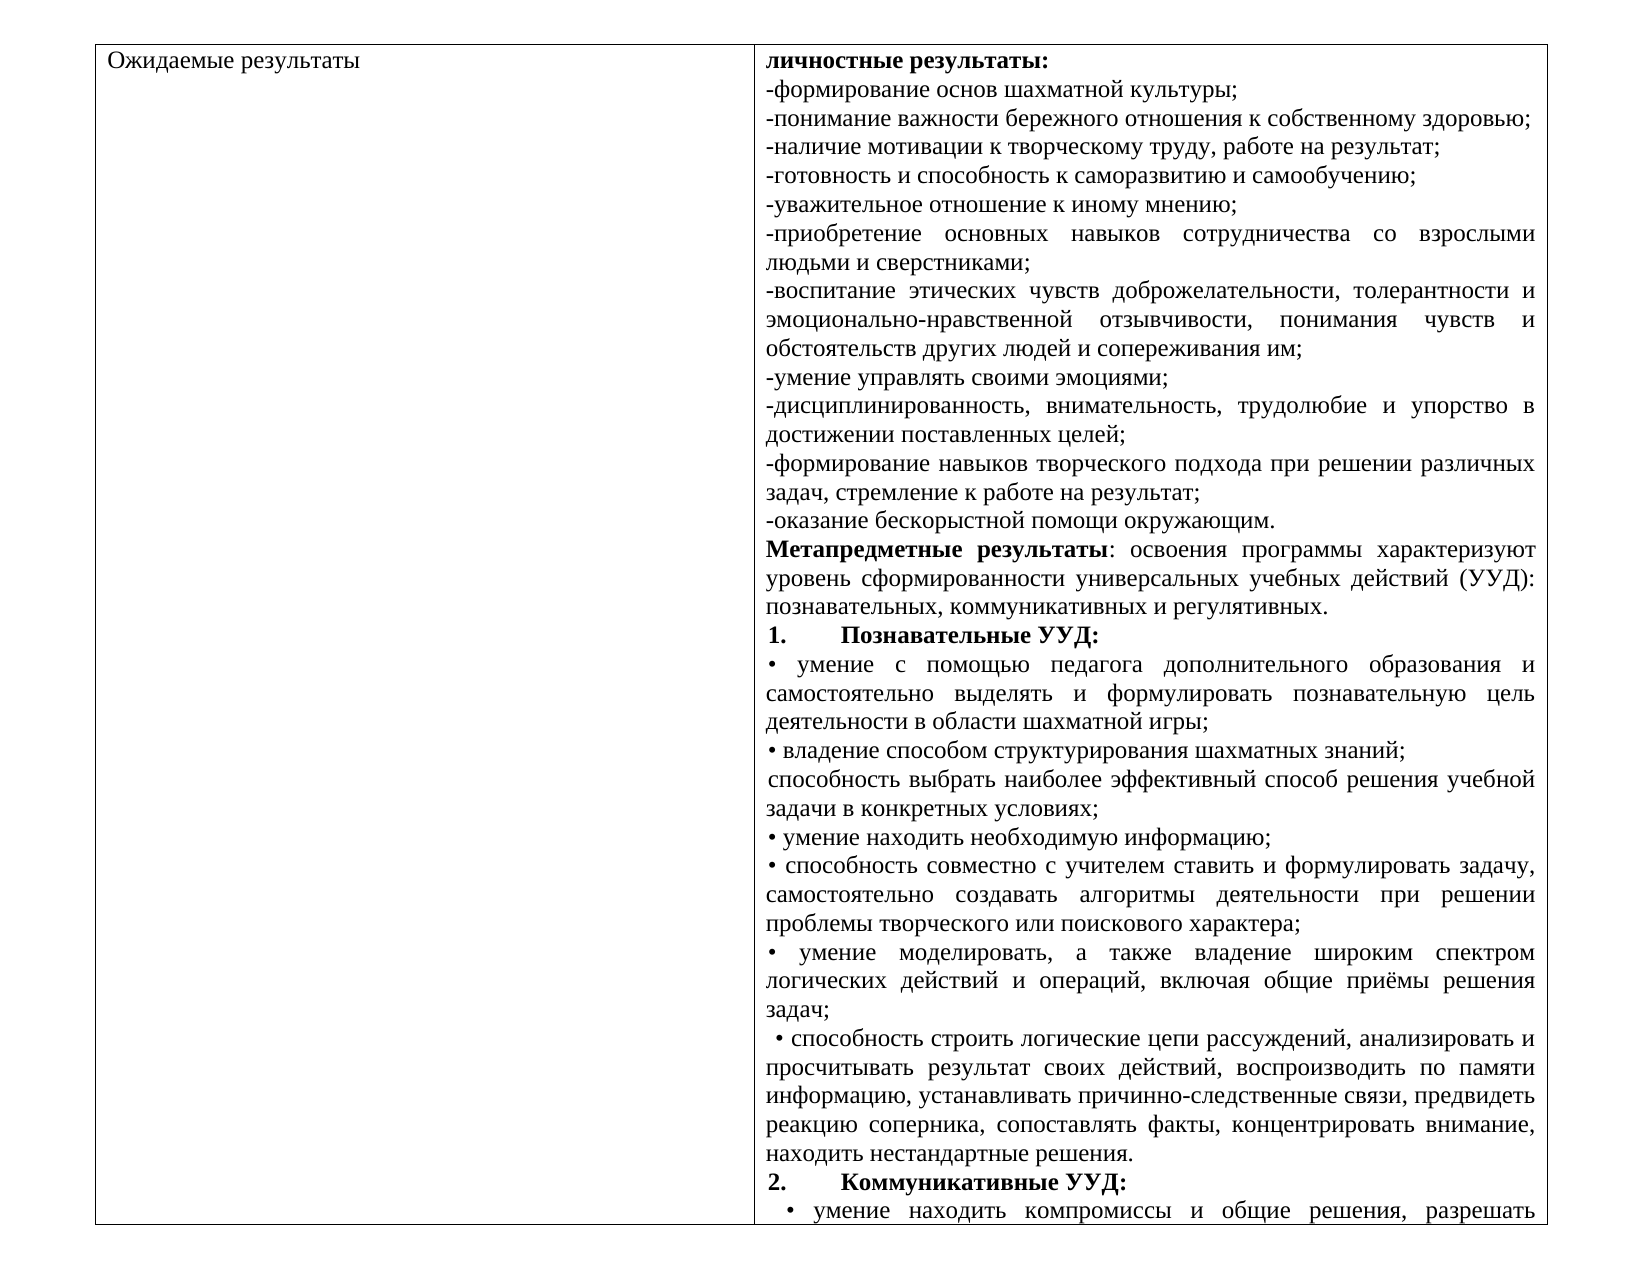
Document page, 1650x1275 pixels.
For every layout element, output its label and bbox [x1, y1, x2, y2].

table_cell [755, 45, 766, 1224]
table_cell [96, 45, 754, 1224]
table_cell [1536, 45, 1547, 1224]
